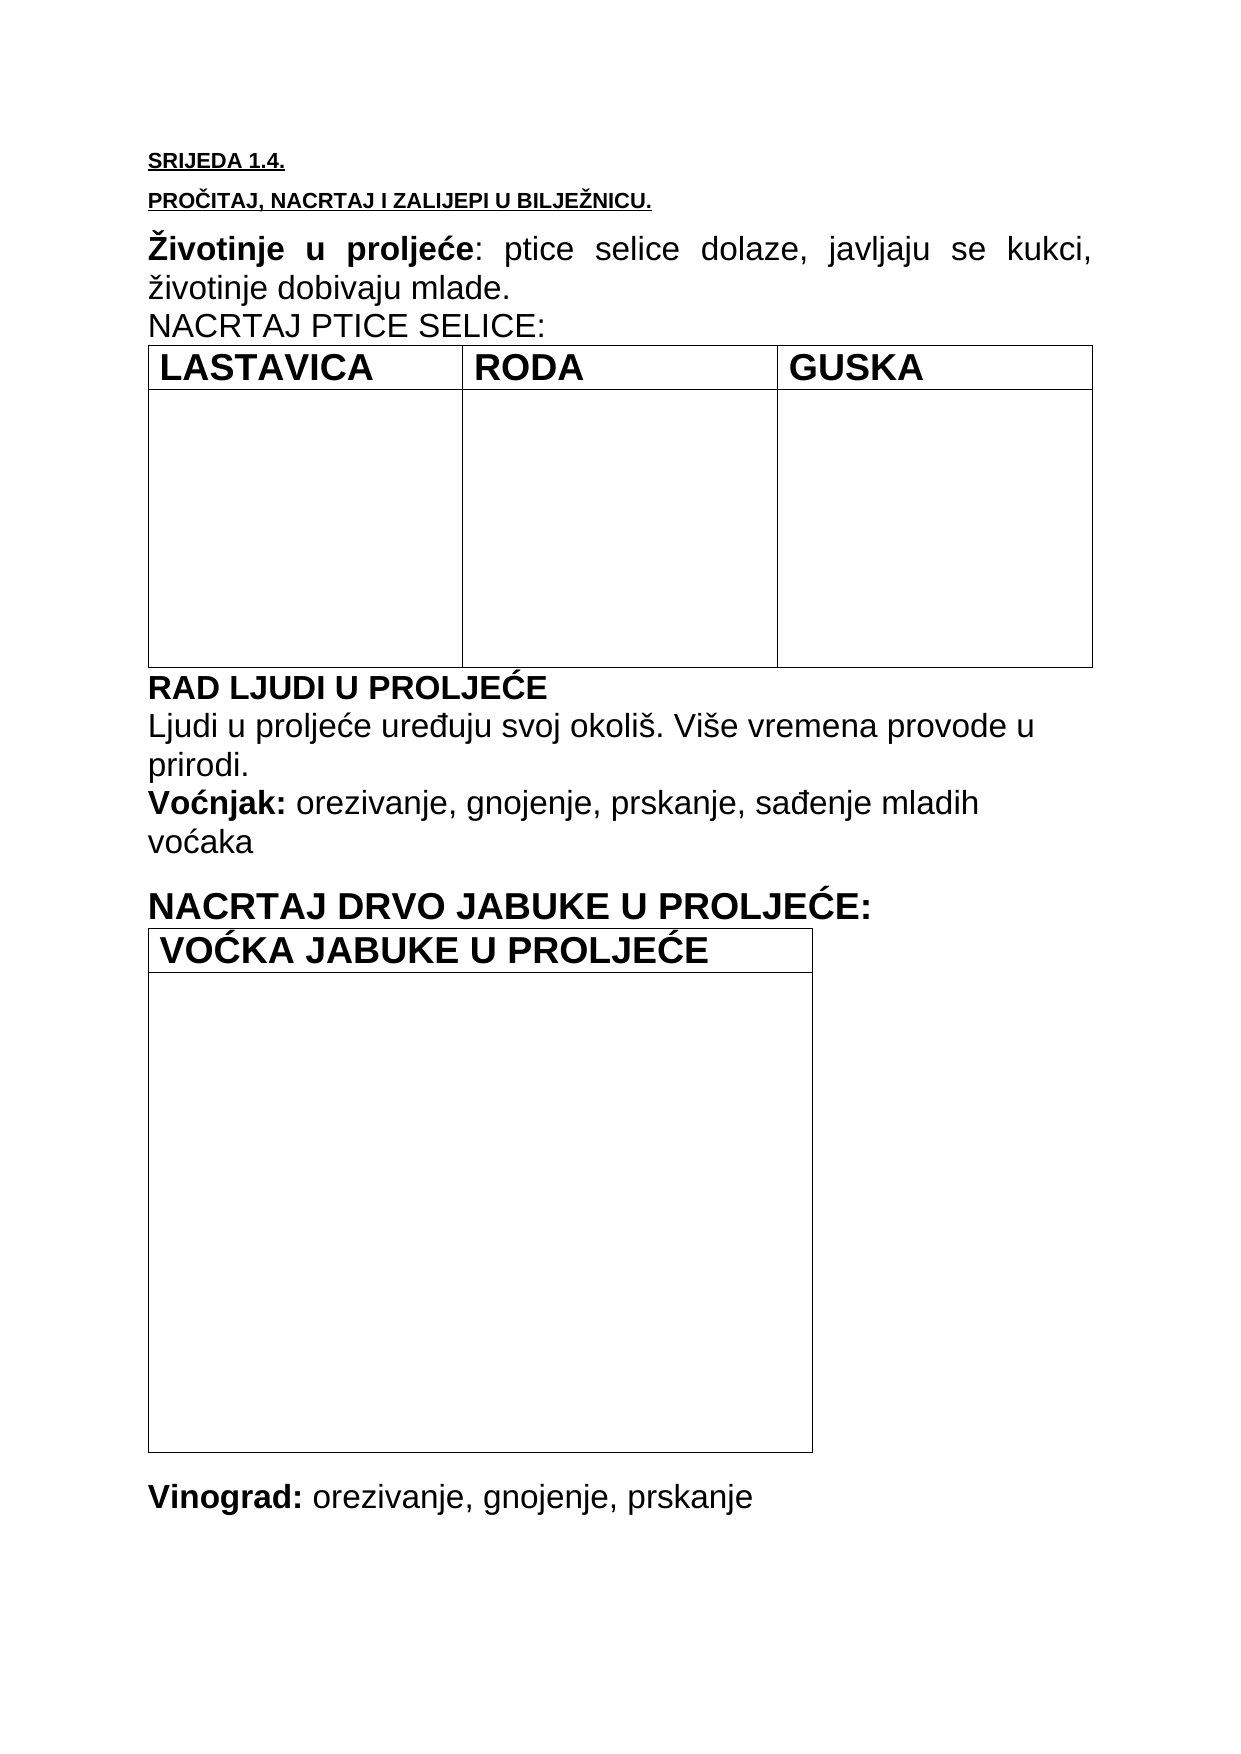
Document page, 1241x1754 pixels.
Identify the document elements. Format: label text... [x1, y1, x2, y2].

text Vinograd: orezivanje, gnojenje, prskanje [148, 1477, 1093, 1515]
table_cell [463, 390, 777, 667]
table_cell [149, 390, 462, 667]
text NACRTAJ DRVO JABUKE U PROLJEĆE: [148, 884, 1093, 927]
text Voćnjak: orezivanje, gnojenje, prskanje, sađenje mladih voćaka [148, 783, 1093, 860]
table_header LASTAVICA [149, 346, 462, 389]
text PROČITAJ, NACRTAJ I ZALIJEPI U BILJEŽNICU. [148, 188, 1093, 214]
text Životinje u proljeće: ptice selice dolaze, javljaju se kukci, životinje dobivaju mlade. [148, 229, 1093, 306]
table_header RODA [463, 346, 777, 389]
text RAD LJUDI U PROLJEĆE Ljudi u proljeće uređuju svoj okoliš. Više vremena provode u prirodi. [148, 668, 1093, 783]
table_cell [149, 973, 812, 1452]
text NACRTAJ PTICE SELICE: [148, 306, 1093, 344]
table_header VOĆKA JABUKE U PROLJEĆE [149, 929, 812, 972]
text SRIJEDA 1.4. [148, 148, 1093, 173]
table_header GUSKA [778, 346, 1092, 389]
table_cell [778, 390, 1092, 667]
